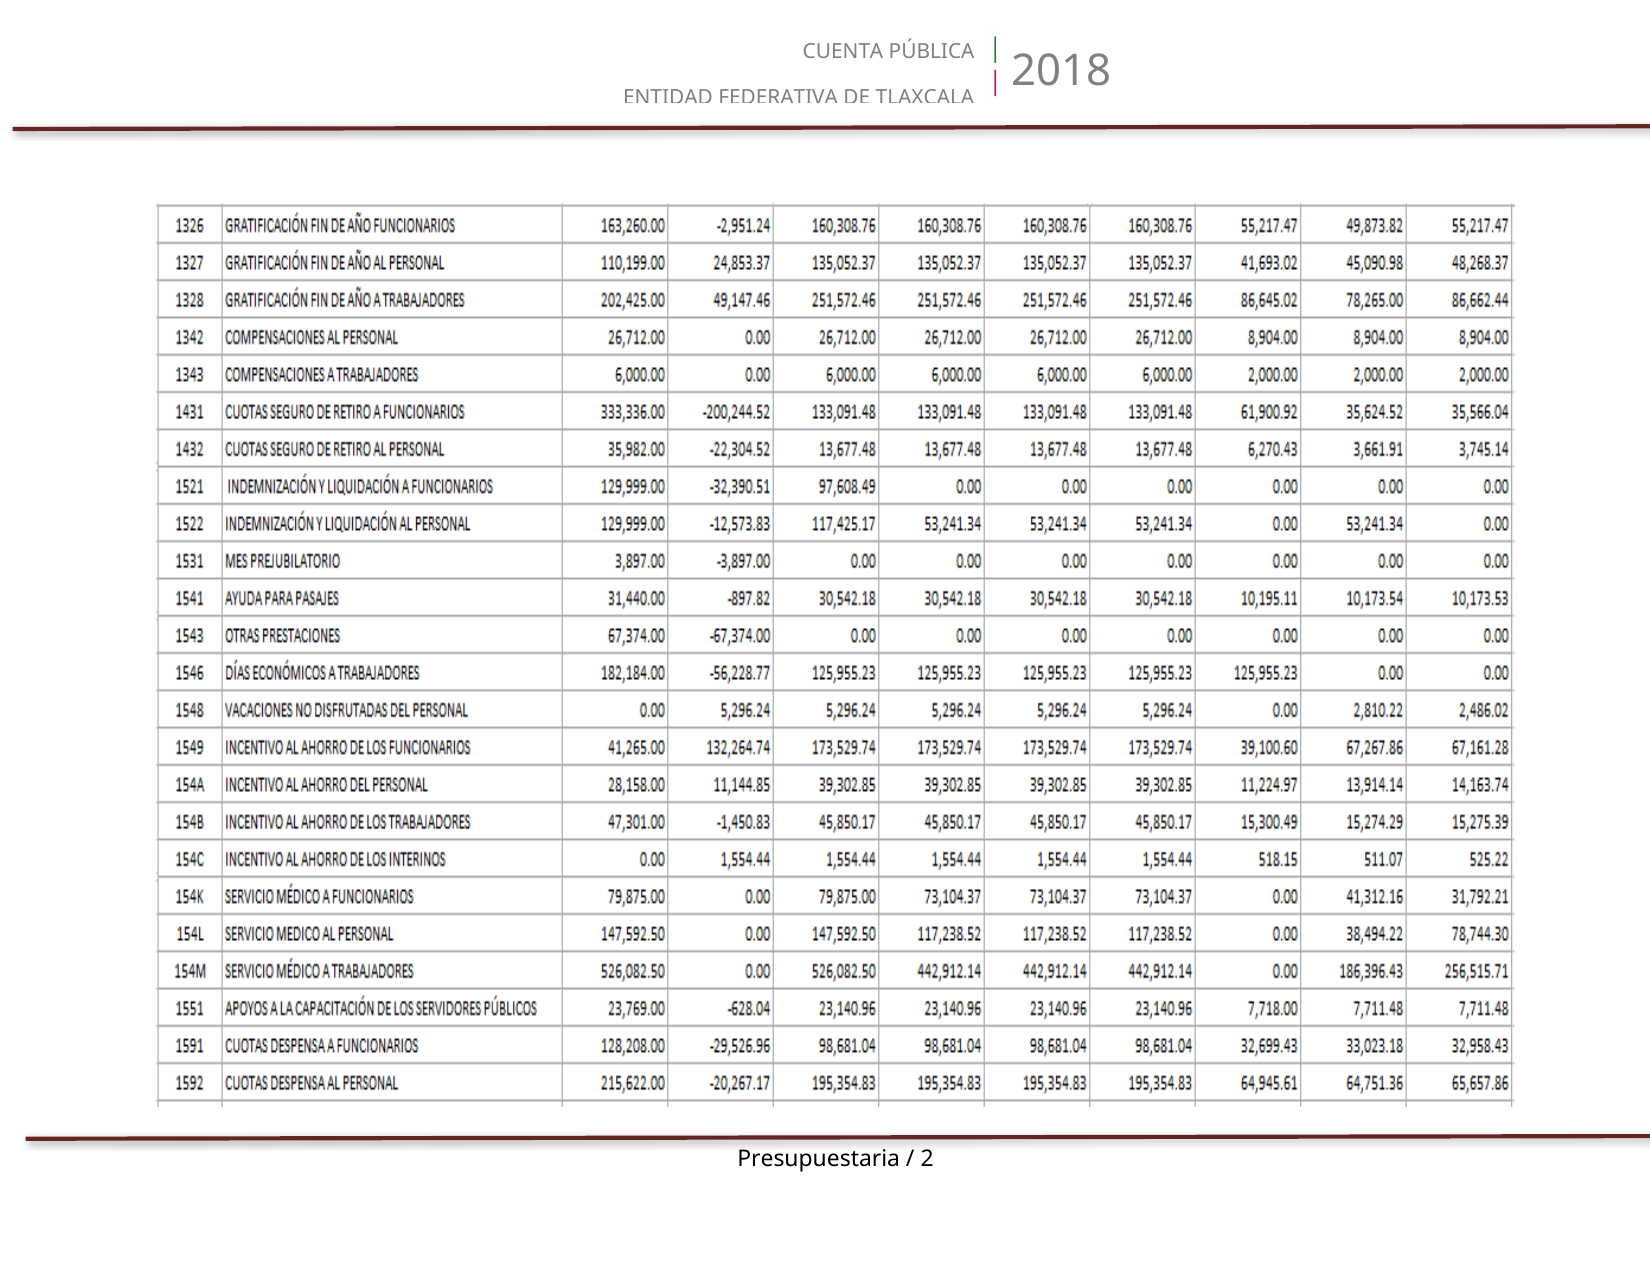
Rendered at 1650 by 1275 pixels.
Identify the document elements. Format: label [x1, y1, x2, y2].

picture [155, 203, 1515, 1107]
picture [989, 28, 1005, 99]
